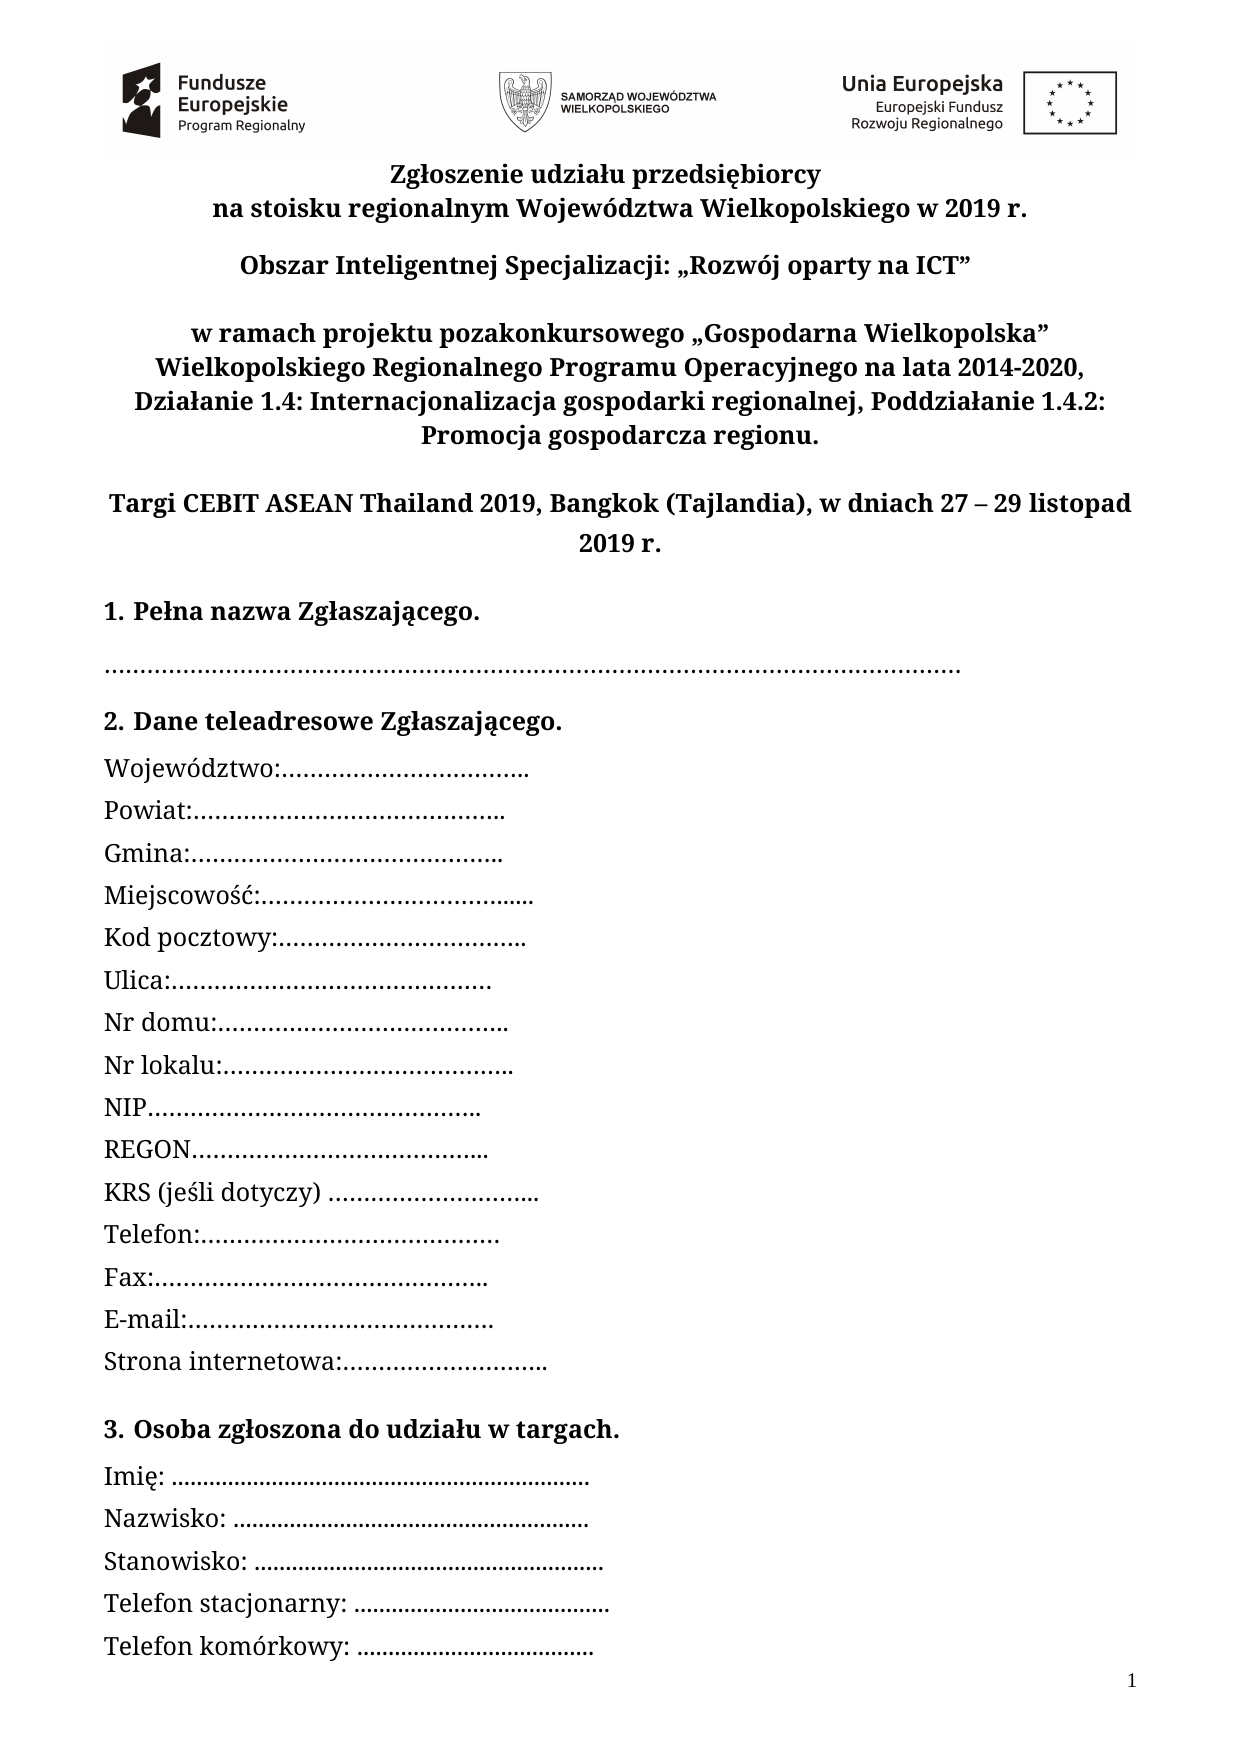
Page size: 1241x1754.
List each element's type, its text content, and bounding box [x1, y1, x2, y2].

list Osoba zgłoszona do udziału w targach. [103, 1412, 1107, 1446]
text KRS (jeśli dotyczy) ………………………... [103, 1174, 1107, 1208]
text Stanowisko: ........................................................ [103, 1543, 1107, 1578]
text Powiat:…………………………………….. [103, 793, 1107, 827]
text Telefon komórkowy: ...................................... [103, 1628, 1107, 1662]
text Nr lokalu:………………………………….. [103, 1047, 1107, 1081]
text Fax:……………………………………….. [103, 1259, 1107, 1293]
text Targi CEBIT ASEAN Thailand 2019, Bangkok (Tajlandia), w dniach 27 – 29 listopad 2019 r. [103, 486, 1137, 559]
text Telefon:…………………………………… [103, 1217, 1107, 1251]
text Strona internetowa:……………………….. [103, 1344, 1107, 1378]
list Dane teleadresowe Zgłaszającego. [103, 704, 1107, 738]
list Pełna nazwa Zgłaszającego. [103, 593, 1107, 627]
text REGON…………………………………... [103, 1132, 1107, 1166]
text Imię: ................................................................... [103, 1459, 1107, 1493]
text w ramach projektu pozakonkursowego „Gospodarna Wielkopolska” Wielkopolskiego Regionalnego Programu Operacyjnego na lata 2014-2020, Działanie 1.4: Internacjonalizacja gospodarki regionalnej, Poddziałanie 1.4.2: Promocja gospodarcza regionu. [103, 316, 1137, 452]
text na stoisku regionalnym Województwa Wielkopolskiego w 2019 r. [103, 191, 1137, 225]
text ………………………………………………………………………………………………………… [103, 647, 1107, 681]
text Miejscowość:……………………………...... [103, 878, 1107, 912]
text Obszar Inteligentnej Specjalizacji: „Rozwój oparty na ICT” [103, 248, 1107, 282]
text Telefon stacjonarny: ......................................... [103, 1586, 1107, 1620]
text Gmina:…………………………………….. [103, 835, 1107, 869]
text Województwo:…………………………….. [103, 751, 1107, 784]
picture [103, 44, 1137, 157]
text Kod pocztowy:…………………………….. [103, 920, 1107, 954]
text Nr domu:………………………………….. [103, 1005, 1107, 1039]
text E-mail:……………………………………. [103, 1302, 1107, 1336]
text Zgłoszenie udziału przedsiębiorcy [103, 157, 1107, 191]
text Nazwisko: ......................................................... [103, 1501, 1107, 1535]
text NIP……………………………………….. [103, 1090, 1107, 1124]
text Ulica:……………………………………… [103, 962, 1107, 997]
